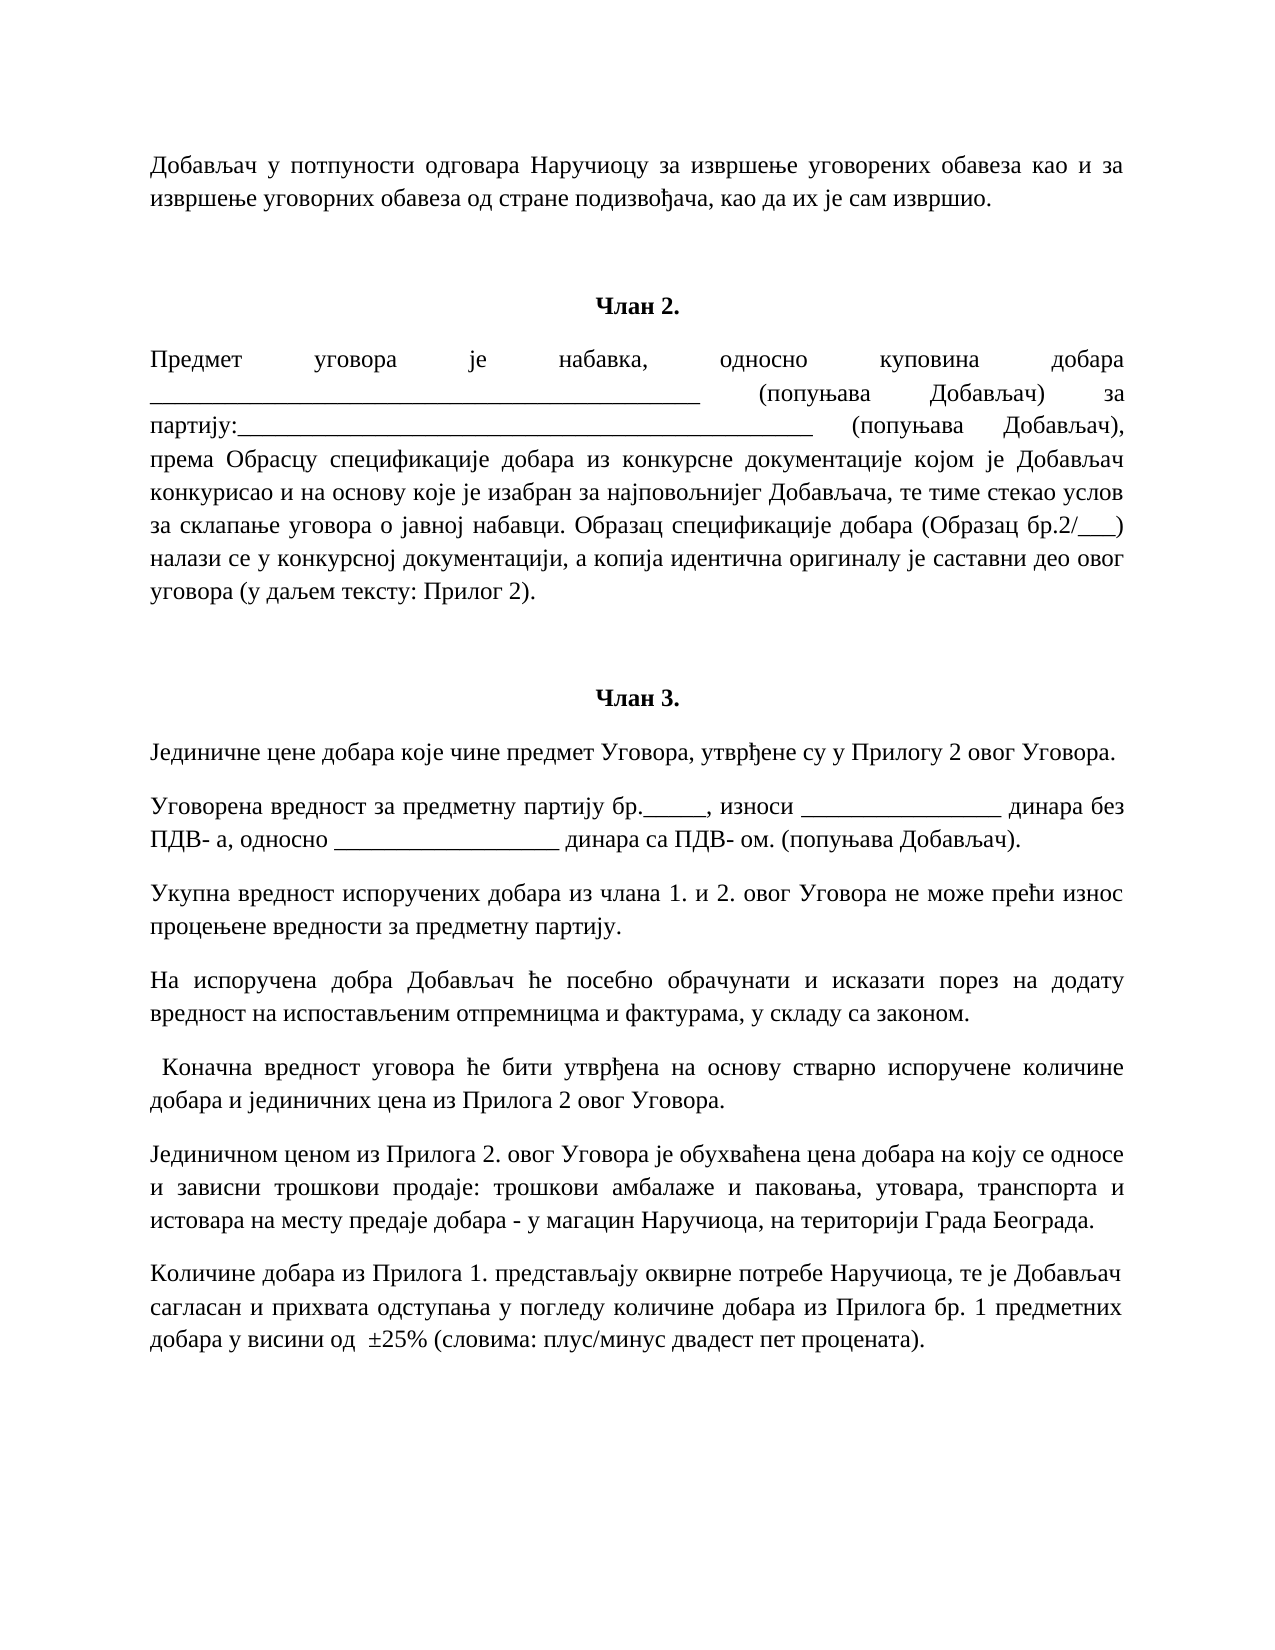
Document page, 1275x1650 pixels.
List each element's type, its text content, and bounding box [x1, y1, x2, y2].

text Предмет уговора је набавка, односно куповина добара ____________________________________________ (попуњава Добављач) за партију:______________________________________________ (попуњава Добављач), према Обрасцу спецификације добара из конкурсне документације којом је Добављач конкурисао и на основу које је изабран за најповољнијег Добављача, те тиме стекао услов за склапање уговора о јавној набавци. Образац спецификације добара (Образац бр.2/___) налази се у конкурсној документацији, а копија идентична оригиналу је саставни део овог уговора (у даљем тексту: Прилог 2). [150, 344, 1125, 604]
text Коначна вредност уговора ће бити утврђена на основу стварно испоручене количине добара и јединичних цена из Прилога 2 овог Уговора. [150, 1052, 1125, 1113]
text Јединичном ценом из Прилога 2. овог Уговора је обухваћена цена добара на коју се односе и зависни трошкови продаје: трошкови амбалаже и паковања, утовара, транспорта и истовара на месту предаје добара - у магацин Наручиоца, на територији Града Београда. [150, 1139, 1125, 1233]
text Члан 3. [150, 683, 1125, 712]
text Количине добара из Прилога 1. представљају оквирне потребе Наручиоца, те је Добављач сагласан и прихвата одступања у погледу количине добара из Прилога бр. 1 предметних добара у висини од ±25% (словима: плус/минус двадест пет процената). [150, 1258, 1123, 1353]
text Добављач у потпуности одговара Наручиоцу за извршење уговорених обавеза као и за извршење уговорних обавеза од стране подизвођача, као да их је сам извршио. [150, 150, 1125, 212]
text Јединичне цене добара које чине предмет Уговора, утврђене су у Прилогу 2 овог Уговора. [150, 737, 1125, 766]
text Члан 2. [150, 291, 1125, 319]
text Уговорена вредност за предметну партију бр._____, износи ________________ динара без ПДВ- а, односно __________________ динара са ПДВ- ом. (попуњава Добављач). [150, 791, 1125, 853]
text Укупна вредност испоручених добара из члана 1. и 2. овог Уговора не може прећи износ процењене вредности за предметну партију. [150, 878, 1125, 940]
text На испоручена добра Добављач ће посебно обрачунати и исказати порез на додату вредност на испостављеним отпремницма и фактурама, у складу са законом. [150, 965, 1125, 1027]
